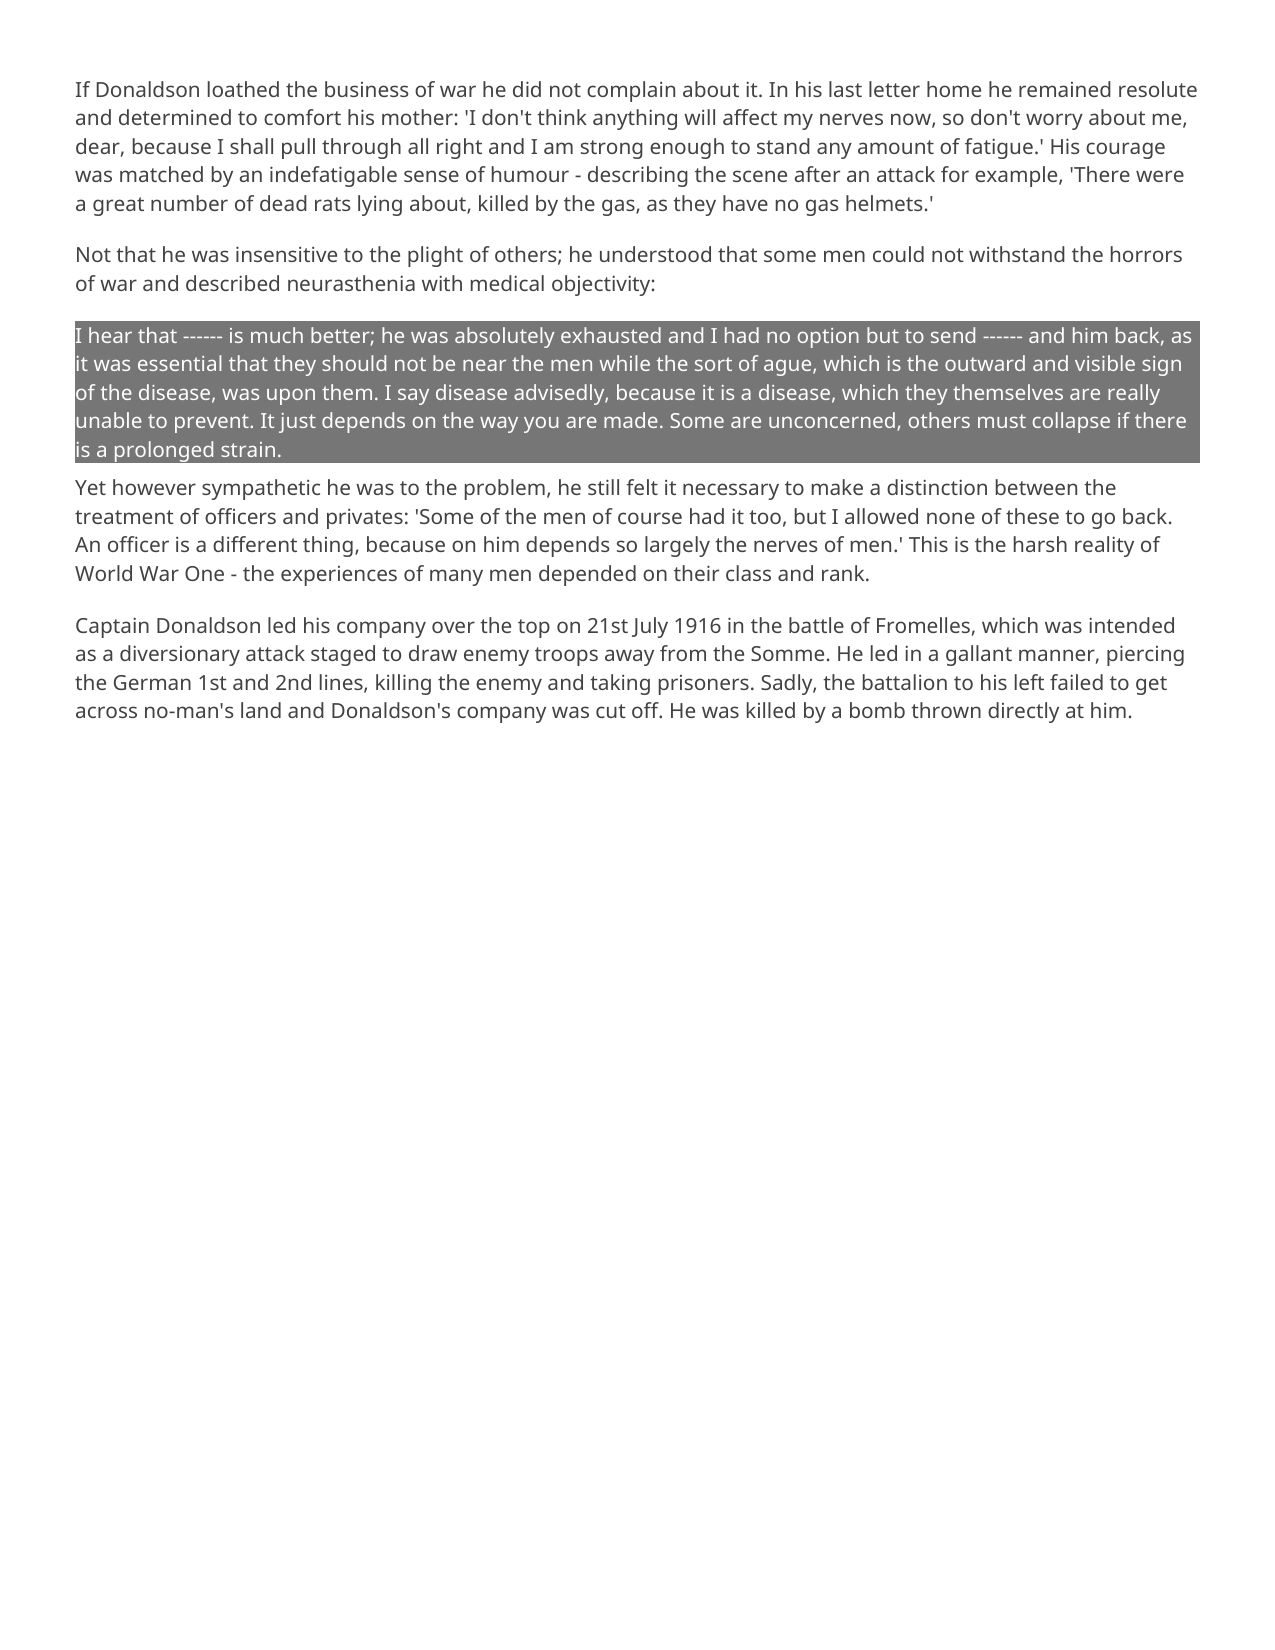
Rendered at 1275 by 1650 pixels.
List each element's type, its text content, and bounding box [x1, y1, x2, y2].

text Not that he was insensitive to the plight of others; he understood that some men could not withstand the horrors of war and described neurasthenia with medical objectivity: [75, 241, 1200, 297]
text Yet however sympathetic he was to the problem, he still felt it necessary to make a distinction between the treatment of officers and privates: 'Some of the men of course had it too, but I allowed none of these to go back. An officer is a different thing, because on him depends so largely the nerves of men.' This is the harsh reality of World War One - the experiences of many men depended on their class and rank. [75, 473, 1200, 587]
text If Donaldson loathed the business of war he did not complain about it. In his last letter home he remained resolute and determined to comfort his mother: 'I don't think anything will affect my nerves now, so don't worry about me, dear, because I shall pull through all right and I am strong enough to stand any amount of fatigue.' His courage was matched by an indefatigable sense of humour - describing the scene after an attack for example, 'There were a great number of dead rats lying about, killed by the gas, as they have no gas helmets.' [75, 75, 1200, 217]
text I hear that ------ is much better; he was absolutely exhausted and I had no option but to send ------ and him back, as it was essential that they should not be near the men while the sort of ague, which is the outward and visible sign of the disease, was upon them. I say disease advisedly, because it is a disease, which they themselves are really unable to prevent. It just depends on the way you are made. Some are unconcerned, others must collapse if there is a prolonged strain. [75, 321, 1200, 463]
text Captain Donaldson led his company over the top on 21st July 1916 in the battle of Fromelles, which was intended as a diversionary attack staged to draw enemy troops away from the Somme. He led in a gallant manner, piercing the German 1st and 2nd lines, killing the enemy and taking prisoners. Sadly, the battalion to his left failed to get across no-man's land and Donaldson's company was cut off. He was killed by a bomb thrown directly at him. [75, 611, 1200, 724]
